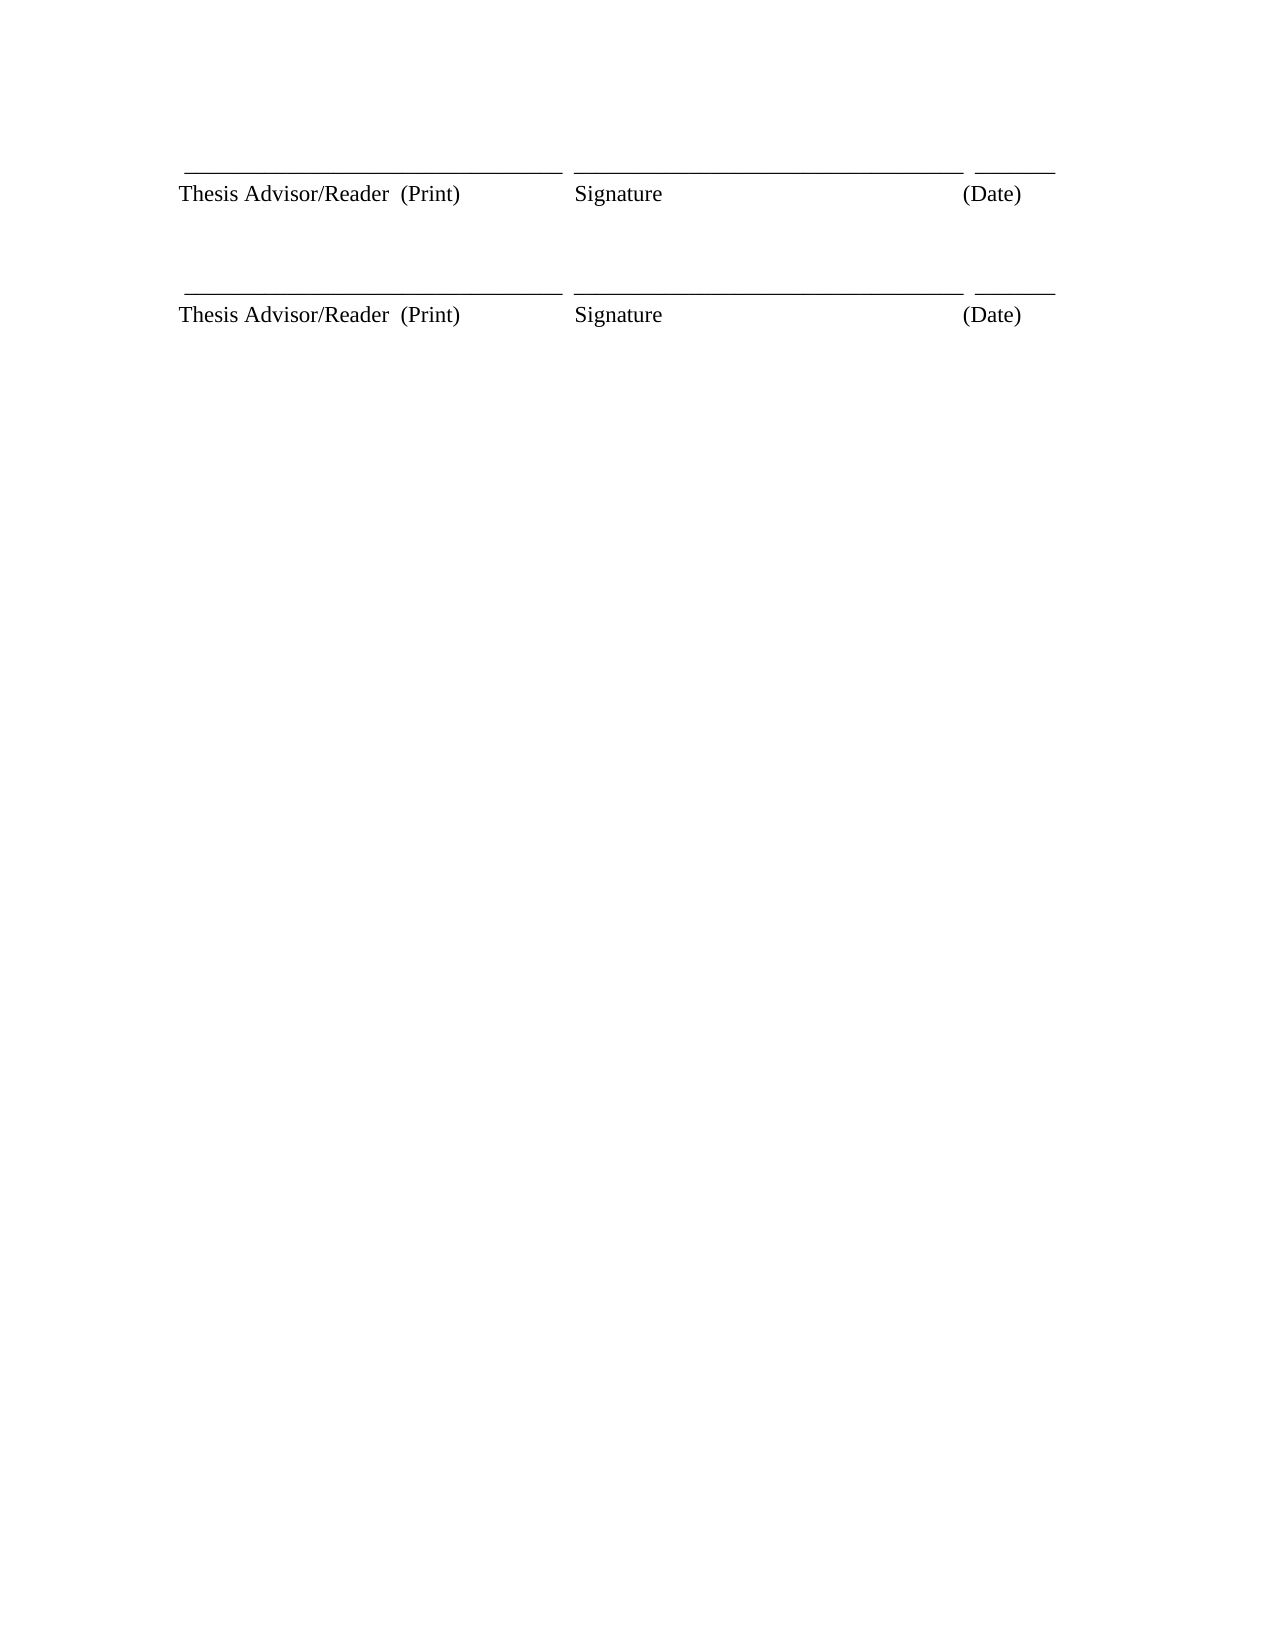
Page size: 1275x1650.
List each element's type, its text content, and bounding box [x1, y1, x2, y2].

text Thesis Advisor/Reader (Print) Signature (Date) [150, 301, 1170, 327]
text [150, 271, 1170, 297]
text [150, 150, 1170, 176]
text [150, 180, 1170, 207]
